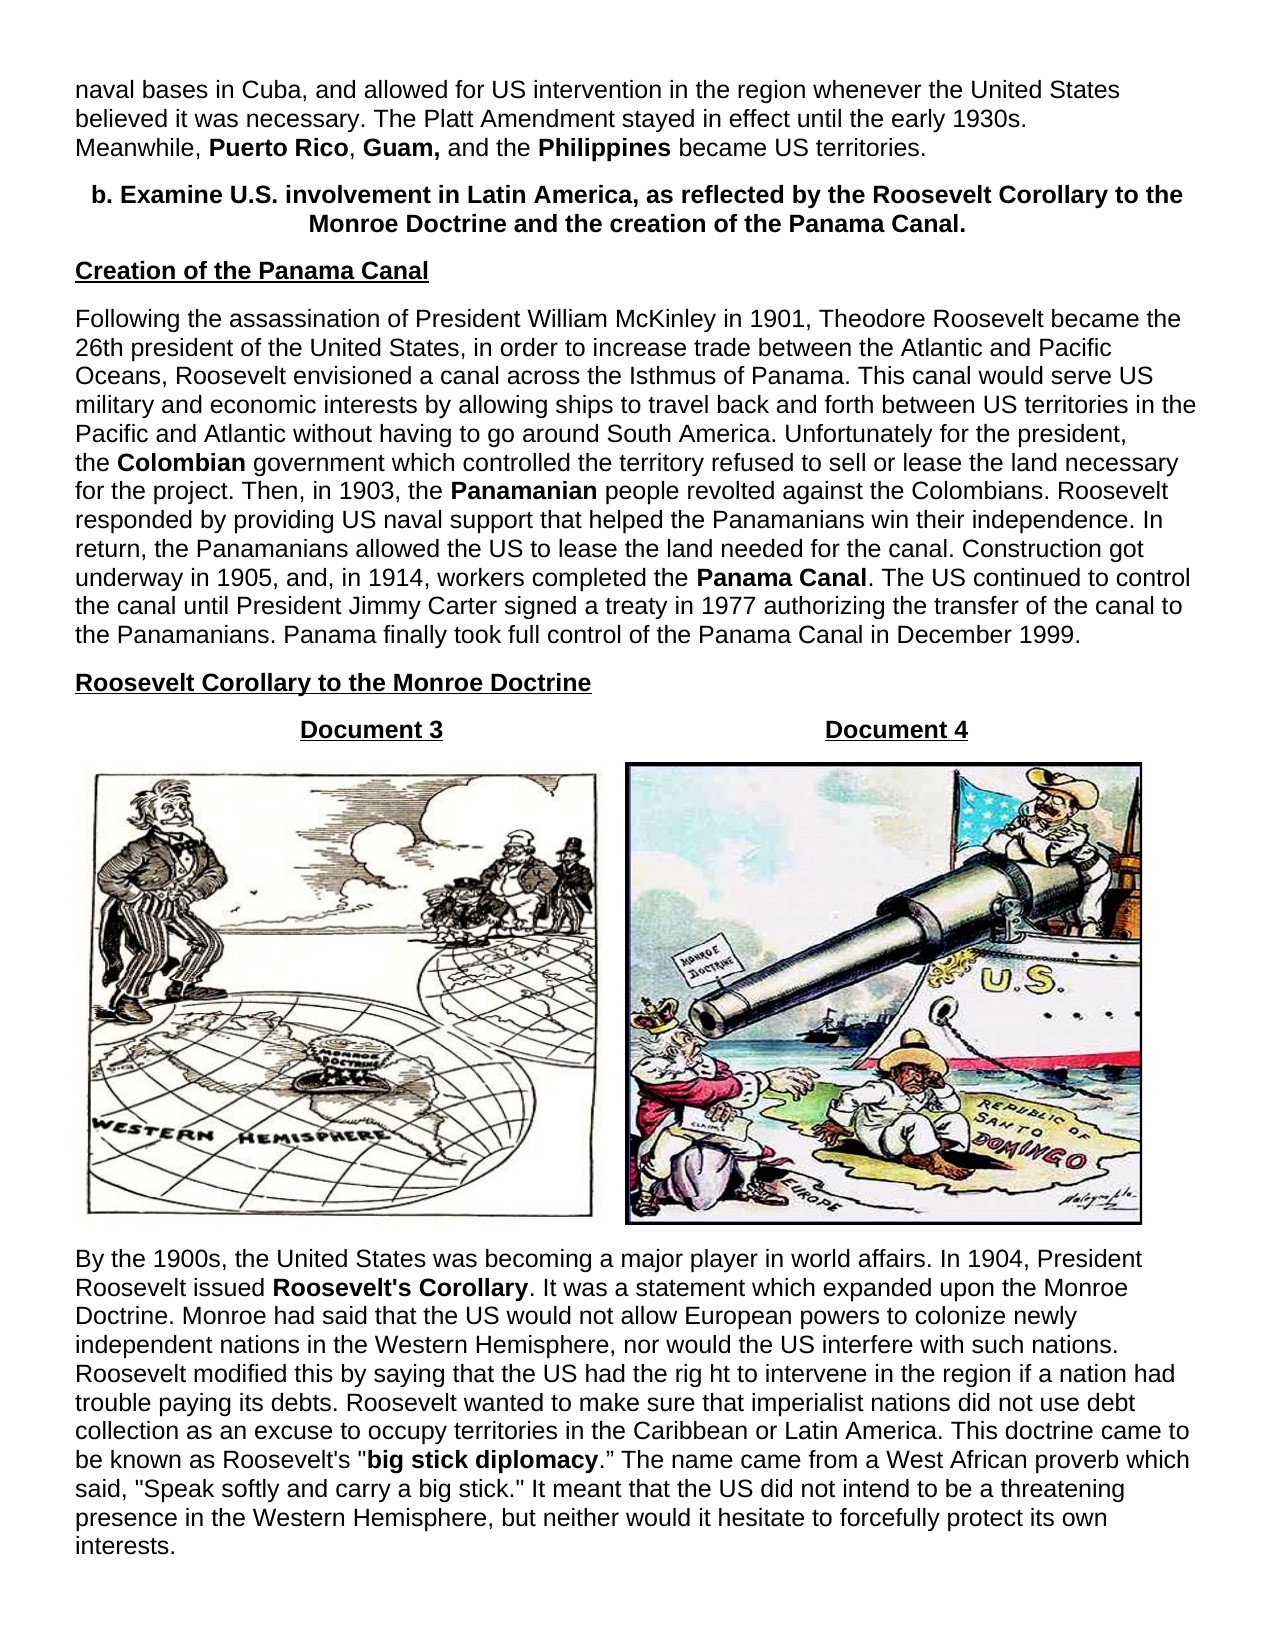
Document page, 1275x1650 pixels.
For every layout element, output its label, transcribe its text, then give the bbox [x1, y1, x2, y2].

text Following the assassination of President William McKinley in 1901, Theodore Roosevelt became the 26th president of the United States, in order to increase trade between the Atlantic and Pacific Oceans, Roosevelt envisioned a canal across the Isthmus of Panama. This canal would serve US military and economic interests by allowing ships to travel back and forth between US territories in the Pacific and Atlantic without having to go around South America. Unfortunately for the president, the Colombian government which controlled the territory refused to sell or lease the land necessary for the project. Then, in 1903, the Panamanian people revolted against the Colombians. Roosevelt responded by providing US naval support that helped the Panamanians win their independence. In return, the Panamanians allowed the US to lease the land needed for the canal. Construction got underway in 1905, and, in 1914, workers completed the Panama Canal. The US continued to control the canal until President Jimmy Carter signed a treaty in 1977 authorizing the transfer of the canal to the Panamanians. Panama finally took full control of the Panama Canal in December 1999. [75, 304, 1200, 649]
picture [75, 761, 607, 1226]
text b. Examine U.S. involvement in Latin America, as reflected by the Roosevelt Corollary to the Monroe Doctrine and the creation of the Panama Canal. [75, 180, 1200, 237]
picture [625, 762, 1143, 1225]
text By the 1900s, the United States was becoming a major player in world affairs. In 1904, President Roosevelt issued Roosevelt's Corollary. It was a statement which expanded upon the Monroe Doctrine. Monroe had said that the US would not allow European powers to colonize newly independent nations in the Western Hemisphere, nor would the US interfere with such nations. Roosevelt modified this by saying that the US had the rig ht to intervene in the region if a nation had trouble paying its debts. Roosevelt wanted to make sure that imperialist nations did not use debt collection as an excuse to occupy territories in the Caribbean or Latin America. This doctrine came to be known as Roosevelt's "big stick diplomacy.” The name came from a West African proverb which said, "Speak softly and carry a big stick." It meant that the US did not intend to be a threatening presence in the Western Hemisphere, but neither would it hesitate to forcefully protect its own interests. [75, 1244, 1200, 1560]
text Creation of the Panama Canal [75, 256, 1200, 285]
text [75, 75, 1200, 161]
text Document 3 Document 4 [75, 715, 1200, 744]
text Roosevelt Corollary to the Monroe Doctrine [75, 667, 1200, 696]
